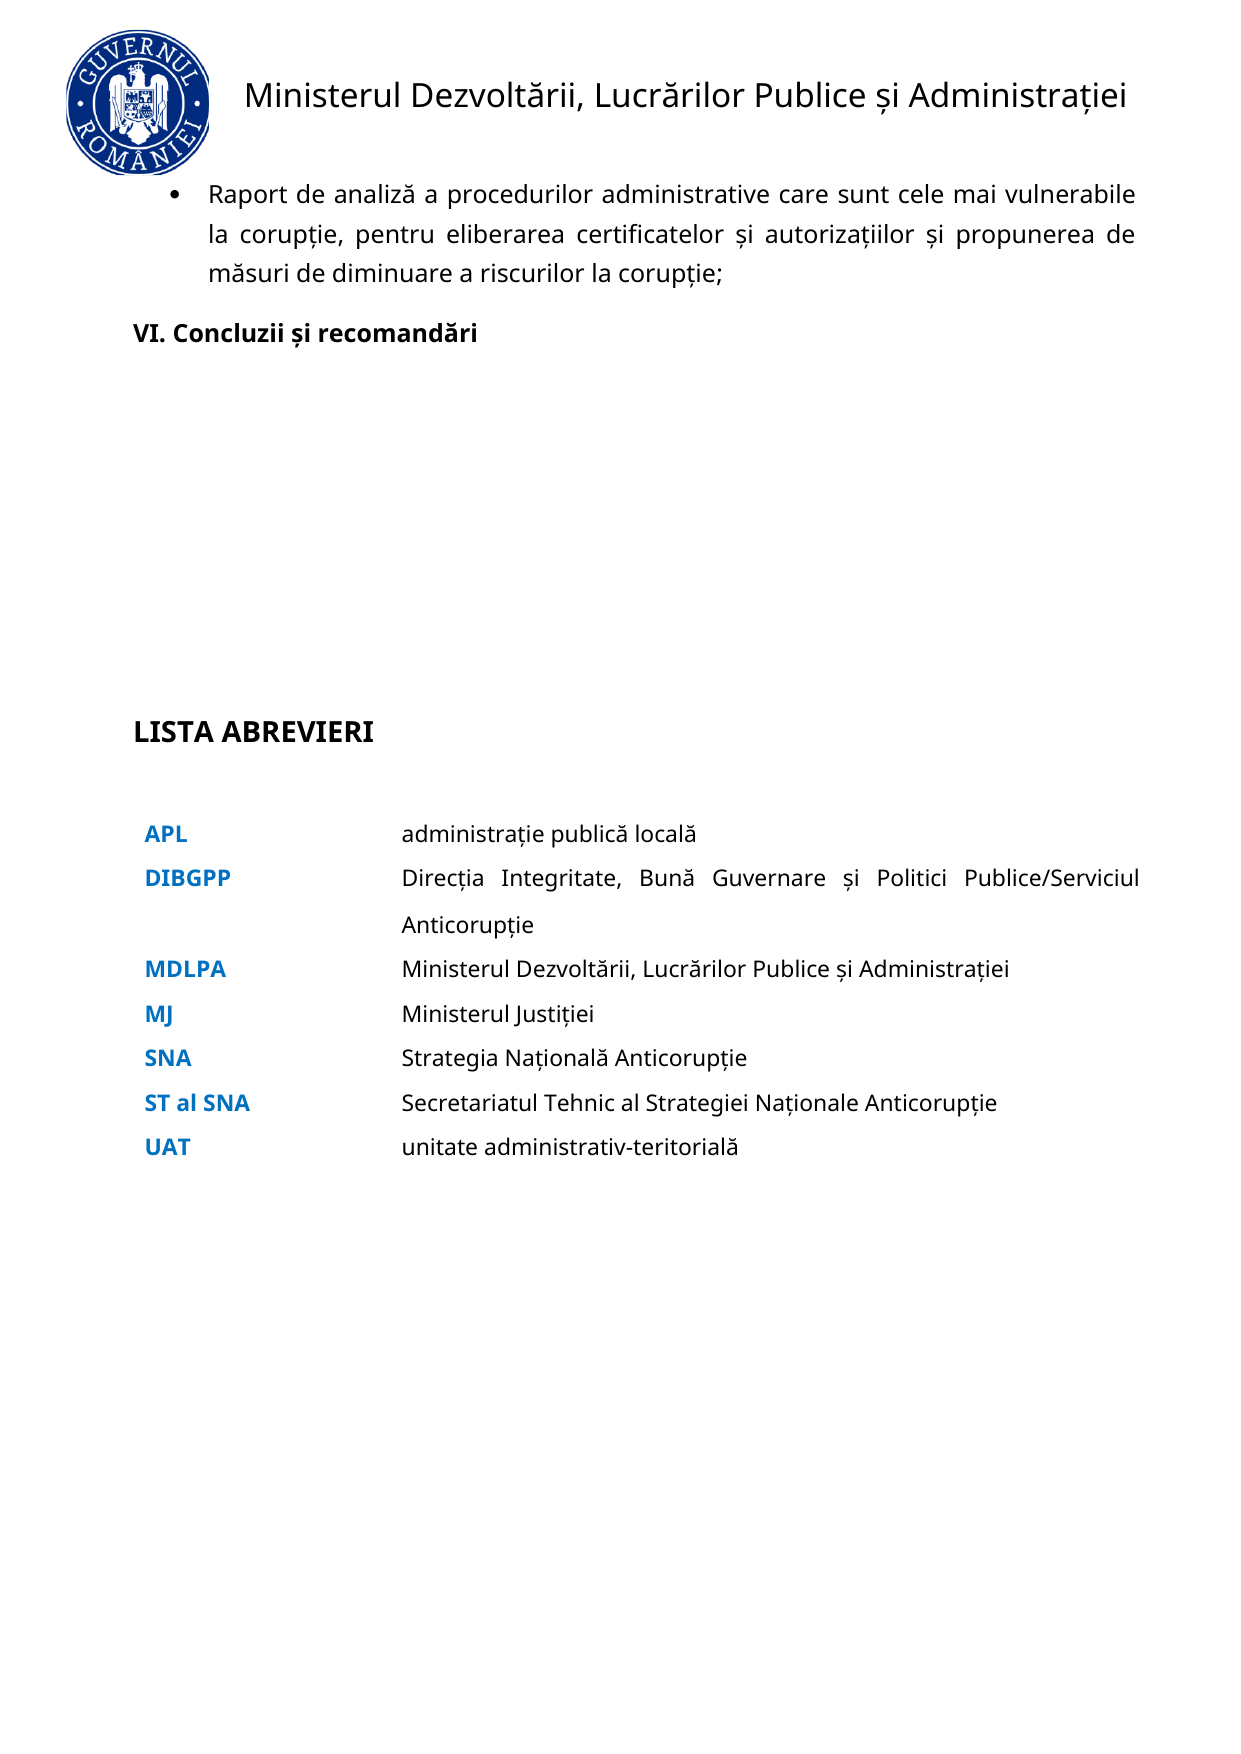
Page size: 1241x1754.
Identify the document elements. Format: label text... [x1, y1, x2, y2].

table_header APL [133, 818, 390, 862]
table_cell unitate administrativ-teritorială [390, 1131, 1152, 1175]
table_cell SNA [133, 1042, 390, 1087]
text LISTA ABREVIERI [133, 711, 1137, 751]
table_cell ST al SNA [133, 1087, 390, 1131]
table_cell UAT [133, 1131, 390, 1175]
table_cell Ministerul Dezvoltării, Lucrărilor Publice și Administrației [390, 954, 1152, 998]
table_cell Direcția Integritate, Bună Guvernare și Politici Publice/Serviciul Anticorupție [390, 862, 1152, 953]
table_cell Ministerul Justiției [390, 998, 1152, 1042]
picture [64, 29, 209, 174]
table_cell MDLPA [133, 954, 390, 998]
table_header administrație publică locală [390, 818, 1152, 862]
table_cell Strategia Națională Anticorupție [390, 1042, 1152, 1087]
list Raport de analiză a procedurilor administrative care sunt cele mai vulnerabile la corupție, pentru eliberarea certificatelor și autorizațiilor și propunerea de măsuri de diminuare a riscurilor la corupție; [170, 177, 1137, 289]
table_cell Secretariatul Tehnic al Strategiei Naționale Anticorupție [390, 1087, 1152, 1131]
table_cell MJ [133, 998, 390, 1042]
text VI. Concluzii și recomandări [133, 316, 1137, 349]
table_cell DIBGPP [133, 862, 390, 953]
